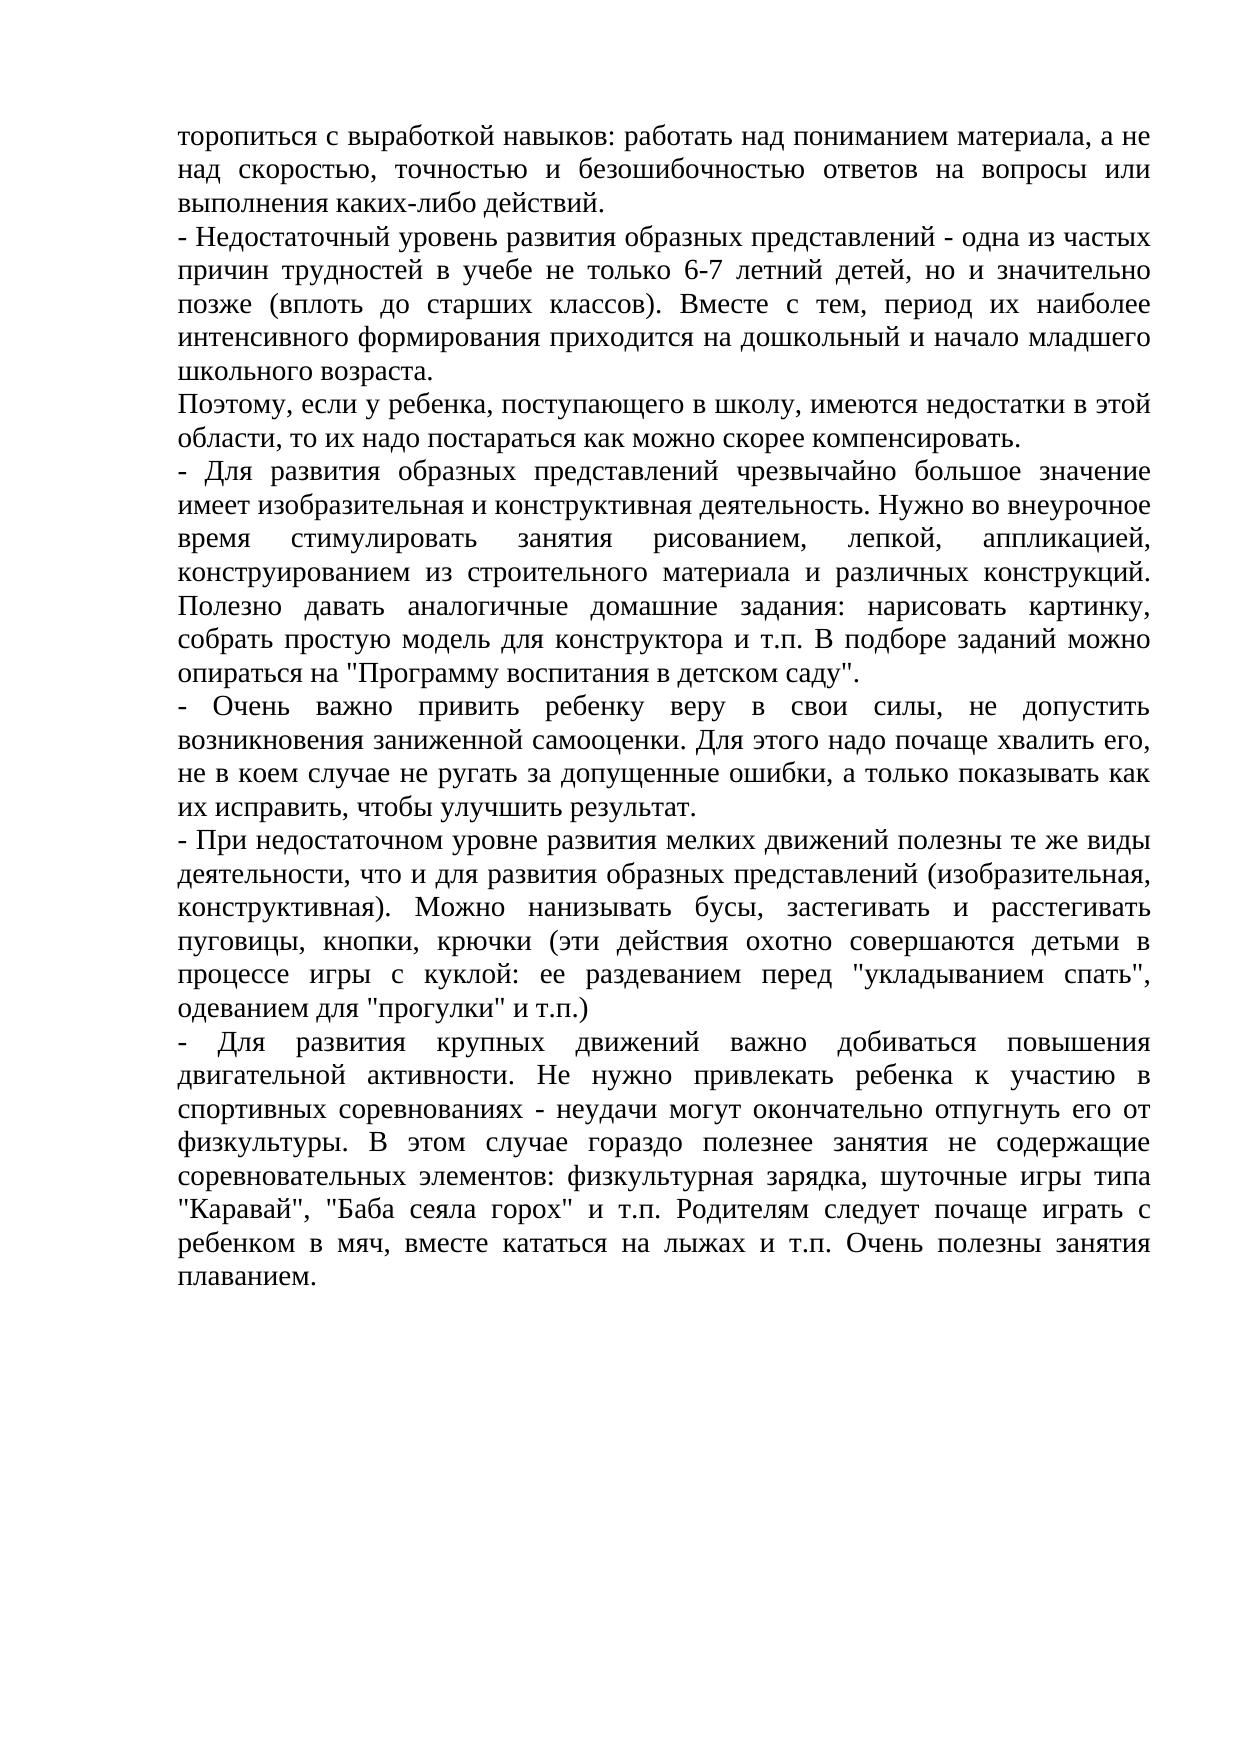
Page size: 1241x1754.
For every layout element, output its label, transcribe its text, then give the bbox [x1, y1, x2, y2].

text - Для развития образных представлений чрезвычайно большое значение имеет изобразительная и конструктивная деятельность. Нужно во внеурочное время стимулировать занятия рисованием, лепкой, аппликацией, конструированием из строительного материала и различных конструкций. Полезно давать аналогичные домашние задания: нарисовать картинку, собрать простую модель для конструктора и т.п. В подборе заданий можно опираться на "Программу воспитания в детском саду". [177, 453, 1152, 688]
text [177, 118, 1152, 219]
text - Очень важно привить ребенку веру в свои силы, не допустить возникновения заниженной самооценки. Для этого надо почаще хвалить его, не в коем случае не ругать за допущенные ошибки, а только показывать как их исправить, чтобы улучшить результат. [177, 688, 1152, 822]
text - При недостаточном уровне развития мелких движений полезны те же виды деятельности, что и для развития образных представлений (изобразительная, конструктивная). Можно нанизывать бусы, застегивать и расстегивать пуговицы, кнопки, крючки (эти действия охотно совершаются детьми в процессе игры с куклой: ее раздеванием перед "укладыванием спать", одеванием для "прогулки" и т.п.) [177, 822, 1152, 1024]
text - Для развития крупных движений важно добиваться повышения двигательной активности. Не нужно привлекать ребенка к участию в спортивных соревнованиях - неудачи могут окончательно отпугнуть его от физкультуры. В этом случае гораздо полезнее занятия не содержащие соревновательных элементов: физкультурная зарядка, шуточные игры типа "Каравай", "Баба сеяла горох" и т.п. Родителям следует почаще играть с ребенком в мяч, вместе кататься на лыжах и т.п. Очень полезны занятия плаванием. [177, 1024, 1152, 1292]
text - Недостаточный уровень развития образных представлений - одна из частых причин трудностей в учебе не только 6-7 летний детей, но и значительно позже (вплоть до старших классов). Вместе с тем, период их наиболее интенсивного формирования приходится на дошкольный и начало младшего школьного возраста. [177, 219, 1152, 386]
text Поэтому, если у ребенка, поступающего в школу, имеются недостатки в этой области, то их надо постараться как можно скорее компенсировать. [177, 386, 1152, 453]
